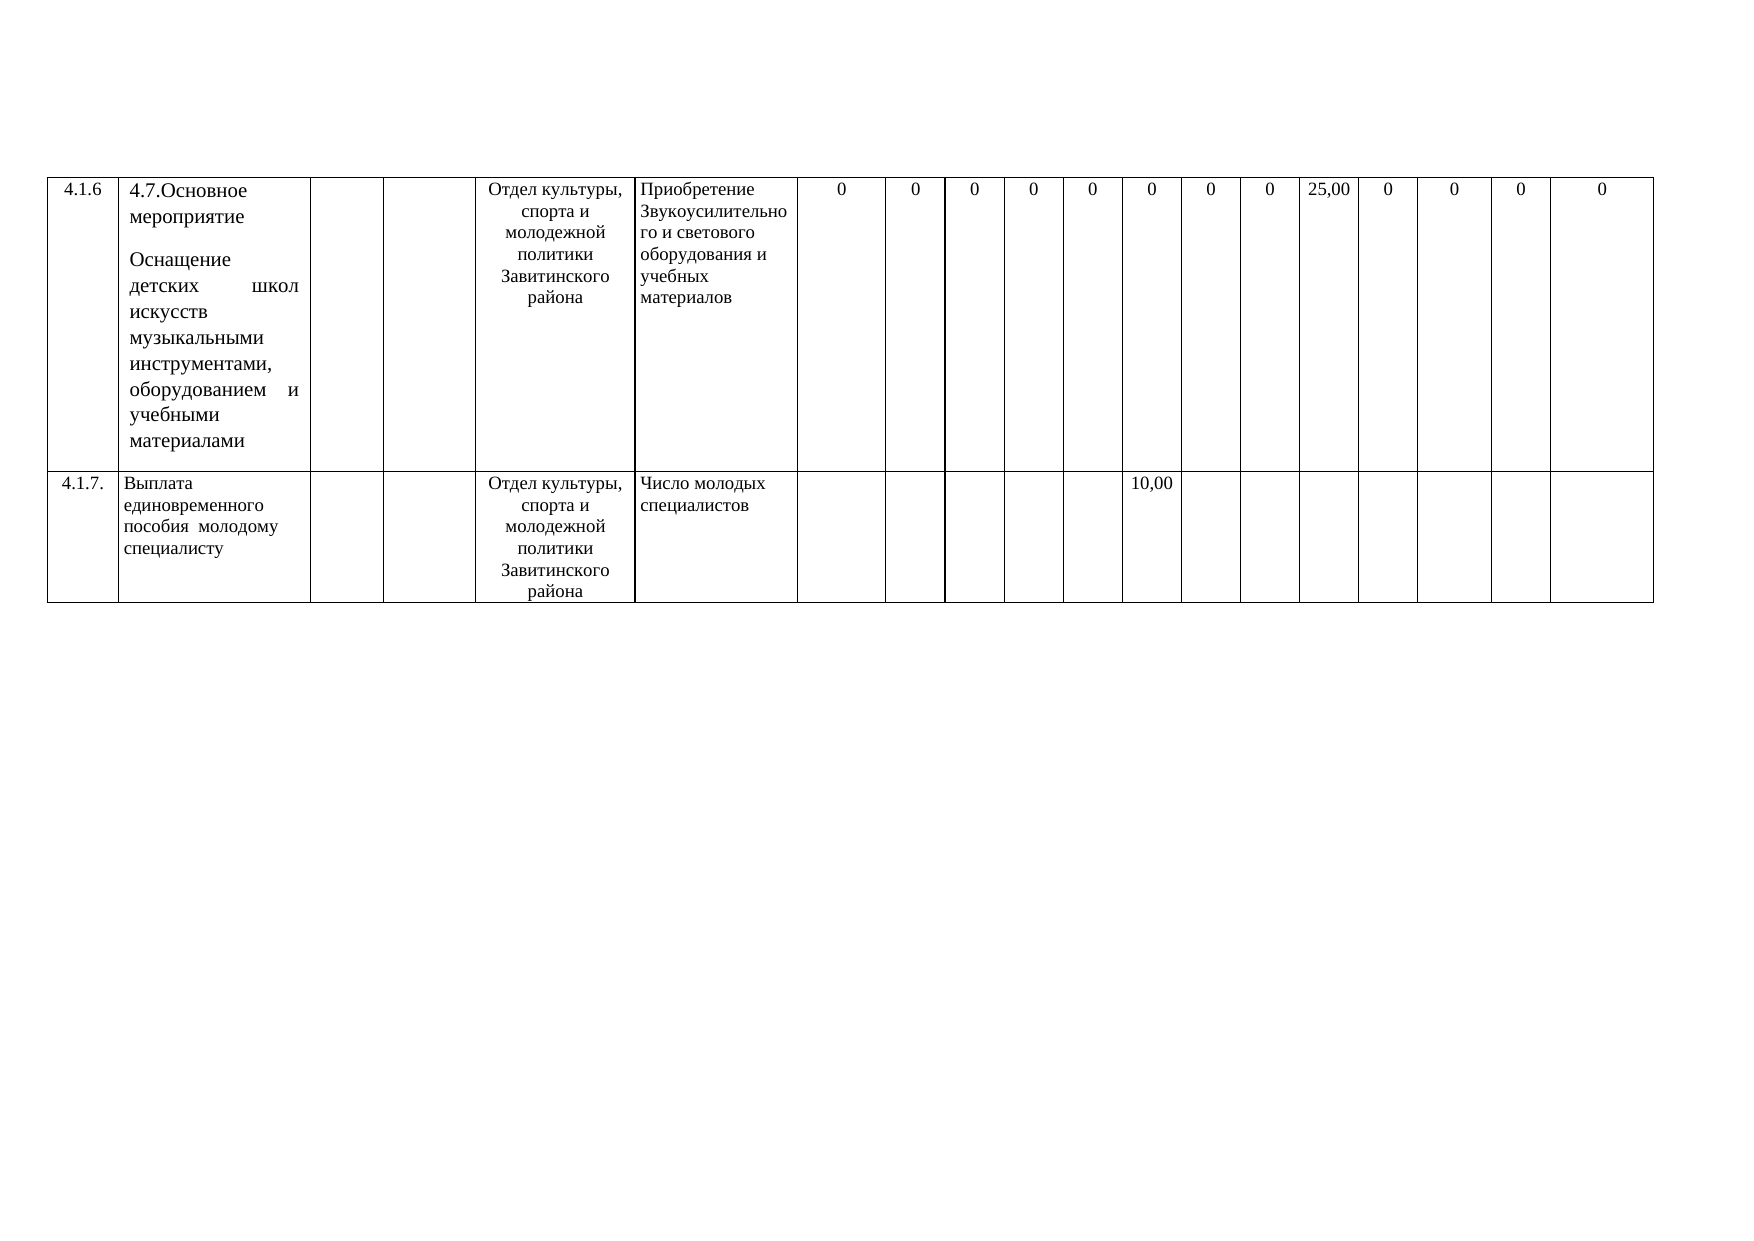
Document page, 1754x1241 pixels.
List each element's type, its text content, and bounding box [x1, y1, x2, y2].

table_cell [476, 178, 634, 471]
table_cell 4.1.6 [48, 178, 118, 471]
table_cell [1241, 472, 1299, 602]
table_cell 0 [1551, 178, 1653, 471]
table_cell 0 [1064, 178, 1122, 471]
table_cell 0 [886, 178, 944, 471]
table_cell 0 [946, 178, 1004, 471]
table_cell [384, 178, 475, 471]
table_cell [384, 472, 475, 602]
table_cell [311, 472, 383, 602]
table_cell [1359, 472, 1417, 602]
table_cell [1551, 472, 1653, 602]
table_cell [946, 472, 1004, 602]
table_cell 0 [1005, 178, 1063, 471]
table_cell [886, 472, 944, 602]
table_cell [1064, 472, 1122, 602]
table_cell [311, 178, 383, 471]
table_cell 10,00 [1123, 472, 1181, 602]
table_cell 0 [1359, 178, 1417, 471]
table_cell [1418, 472, 1491, 602]
table_cell Число молодых специалистов [636, 472, 797, 602]
table_cell 4.7.Основное мероприятие Оснащение детских школ искусств музыкальными инструментами, оборудованием и учебными материалами [119, 178, 310, 471]
table_cell [1005, 472, 1063, 602]
table_cell [1182, 472, 1240, 602]
table_cell 0 [1123, 178, 1181, 471]
table_cell 0 [1418, 178, 1491, 471]
table_cell [1492, 472, 1550, 602]
table_cell 0 [798, 178, 885, 471]
table_cell 0 [1182, 178, 1240, 471]
table_cell 0 [1492, 178, 1550, 471]
table_cell Приобретение Звукоусилительного и светового оборудования и учебных материалов [636, 178, 797, 471]
table_cell 25,00 [1300, 178, 1358, 471]
table_cell Отдел культуры, спорта и молодежной политики Завитинского района [476, 472, 634, 602]
table_cell [1300, 472, 1358, 602]
table_cell [798, 472, 885, 602]
table_cell 0 [1241, 178, 1299, 471]
table_cell 4.1.7. [48, 472, 118, 602]
table_cell Выплата единовременного пособия молодому специалисту [119, 472, 310, 602]
